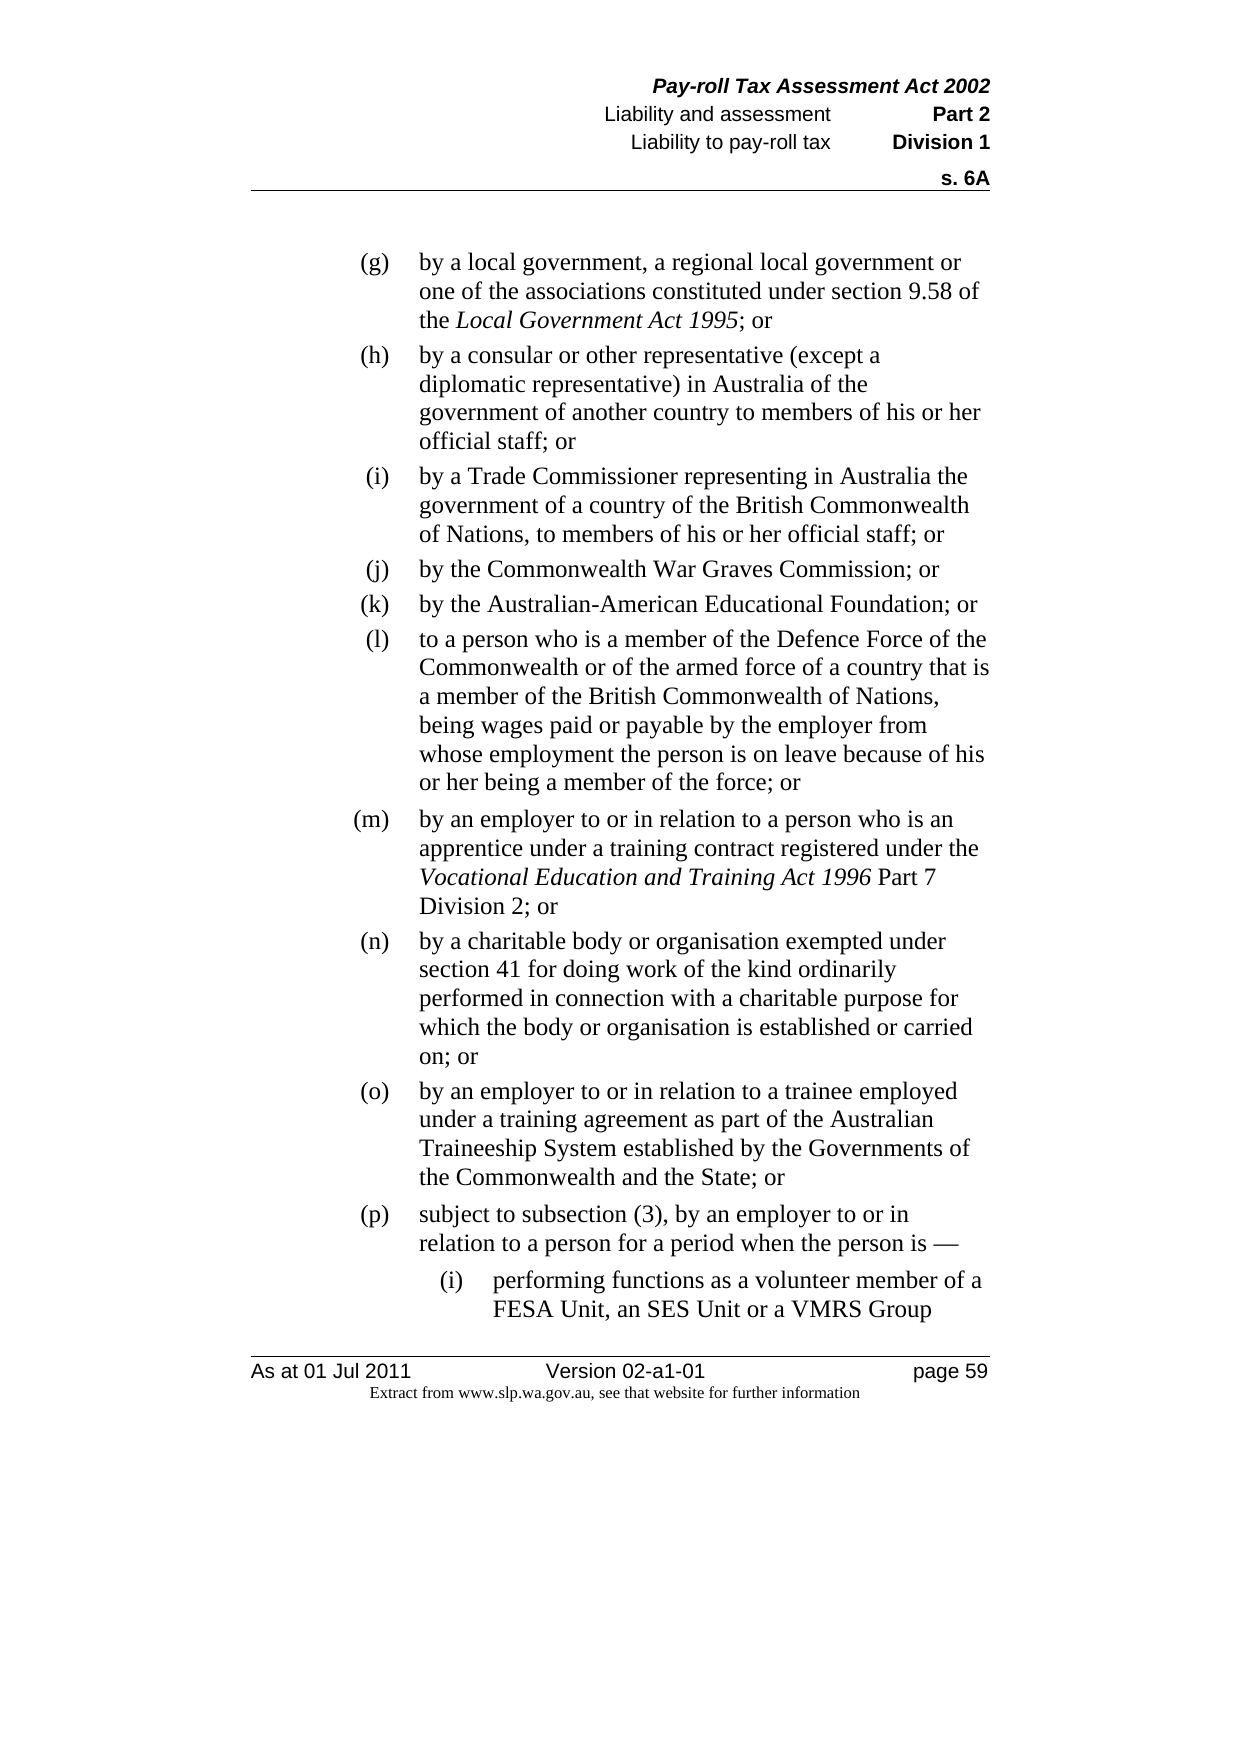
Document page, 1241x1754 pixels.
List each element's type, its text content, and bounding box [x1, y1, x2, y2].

text (o) by an employer to or in relation to a trainee employed under a training agreement as part of the Australian Traineeship System established by the Governments of the Commonwealth and the State; or [251, 1076, 990, 1191]
text (h) by a consular or other representative (except a diplomatic representative) in Australia of the government of another country to members of his or her official staff; or [251, 340, 990, 455]
text (n) by a charitable body or organisation exempted under section 41 for doing work of the kind ordinarily performed in connection with a charitable purpose for which the body or organisation is established or carried on; or [251, 926, 990, 1069]
text (m) by an employer to or in relation to a person who is an apprentice under a training contract registered under the Vocational Education and Training Act 1996 Part 7 Division 2; or [251, 804, 990, 919]
text (p) subject to subsection (3), by an employer to or in relation to a person for a period when the person is — [251, 1199, 990, 1257]
text (g) by a local government, a regional local government or one of the associations constituted under section 9.58 of the Local Government Act 1995; or [251, 247, 990, 334]
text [251, 1265, 990, 1322]
text (i) by a Trade Commissioner representing in Australia the government of a country of the British Commonwealth of Nations, to members of his or her official staff; or [251, 461, 990, 547]
text (k) by the Australian-American Educational Foundation; or [251, 589, 990, 617]
text (j) by the Commonwealth War Graves Commission; or [251, 554, 990, 582]
text (l) to a person who is a member of the Defence Force of the Commonwealth or of the armed force of a country that is a member of the British Commonwealth of Nations, being wages paid or payable by the employer from whose employment the person is on leave because of his or her being a member of the force; or [251, 624, 990, 796]
